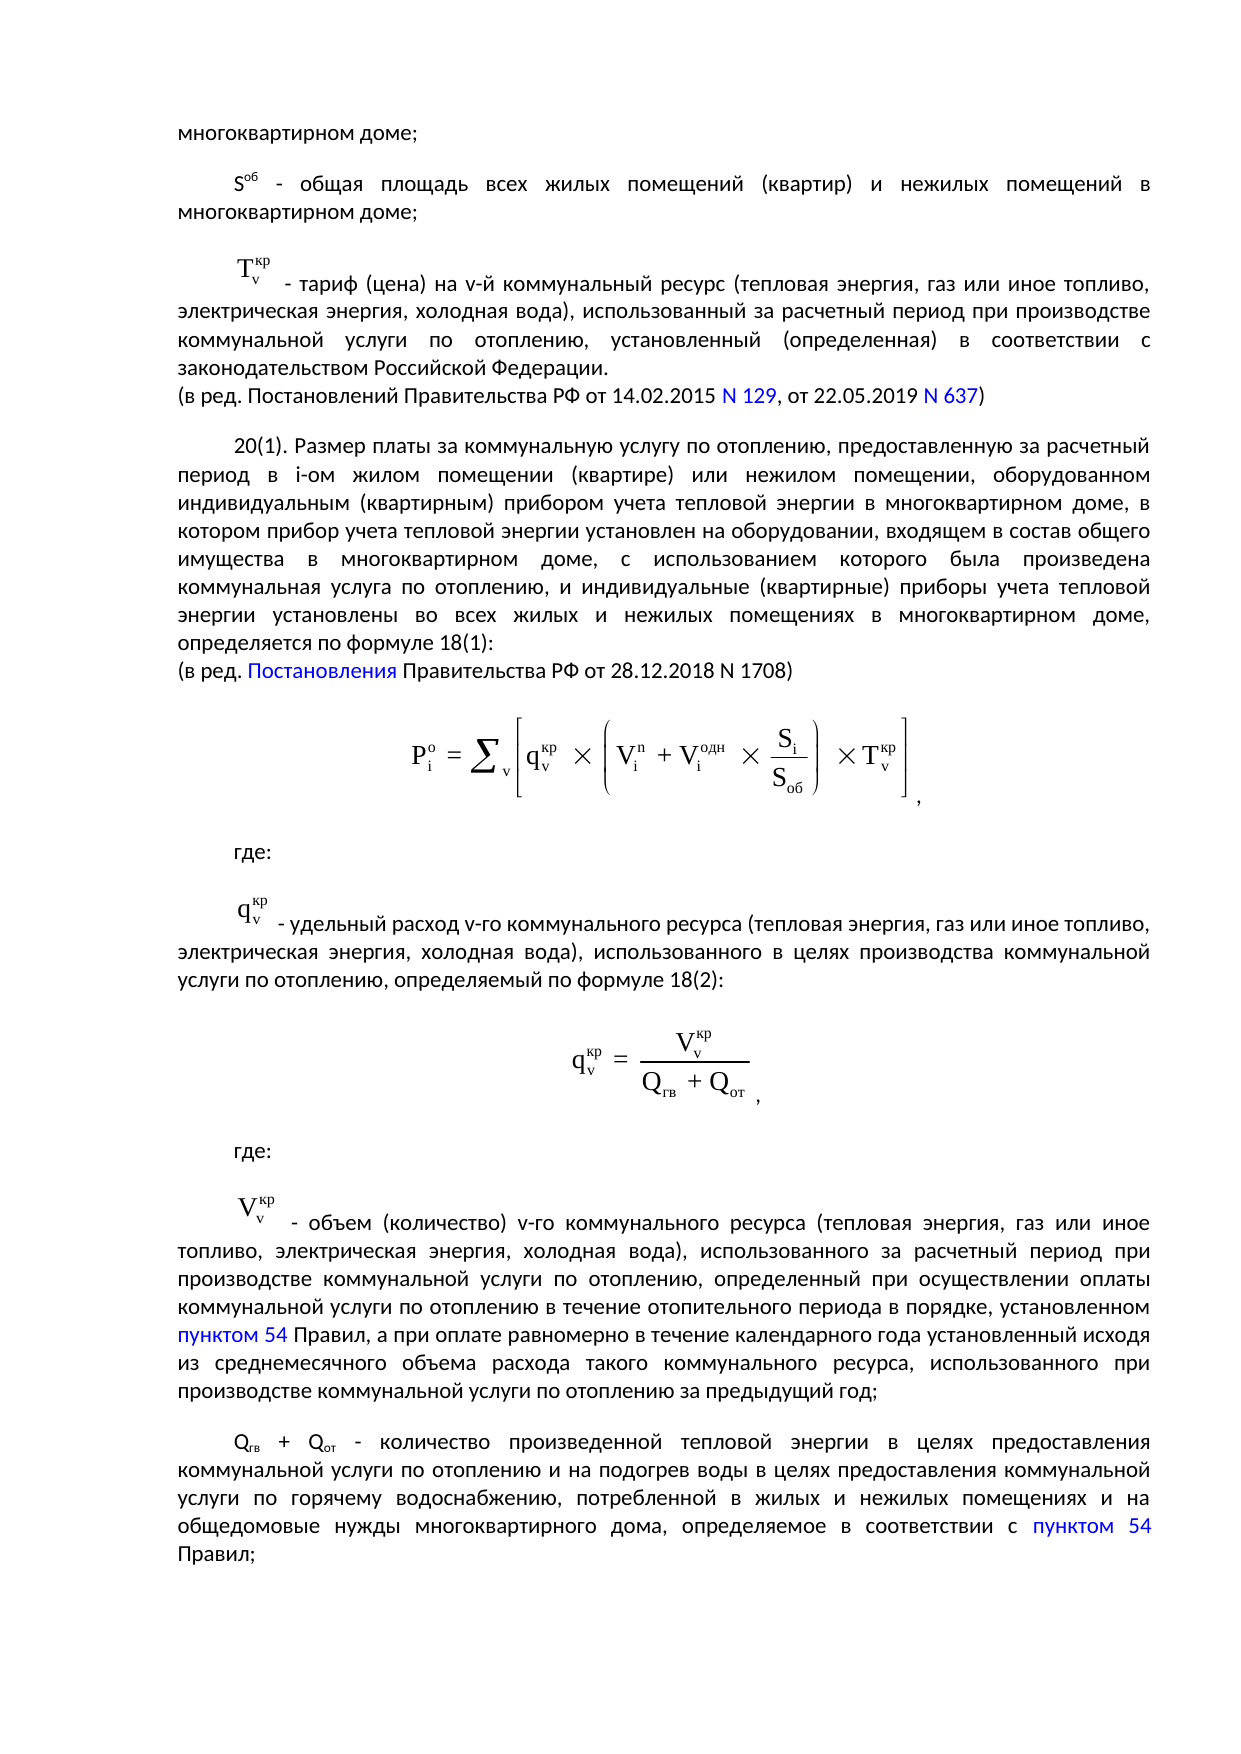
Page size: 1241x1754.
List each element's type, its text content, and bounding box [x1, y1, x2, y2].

text (в ред. Постановления Правительства РФ от 28.12.2018 N 1708) [177, 656, 1152, 684]
text (в ред. Постановлений Правительства РФ от 14.02.2015 N 129, от 22.05.2019 N 637) [177, 381, 1152, 409]
text , [177, 712, 1152, 809]
text Sоб - общая площадь всех жилых помещений (квартир) и нежилых помещений в многоквартирном доме; [177, 169, 1152, 225]
text - удельный расход v-го коммунального ресурса (тепловая энергия, газ или иное топливо, электрическая энергия, холодная вода), использованного в целях производства коммунальной услуги по отоплению, определяемый по формуле 18(2): [177, 888, 1152, 993]
text 20(1). Размер платы за коммунальную услугу по отоплению, предоставленную за расчетный период в i-ом жилом помещении (квартире) или нежилом помещении, оборудованном индивидуальным (квартирным) прибором учета тепловой энергии в многоквартирном доме, в котором прибор учета тепловой энергии установлен на оборудовании, входящем в состав общего имущества в многоквартирном доме, с использованием которого была произведена коммунальная услуга по отоплению, и индивидуальные (квартирные) приборы учета тепловой энергии установлены во всех жилых и нежилых помещениях в многоквартирном доме, определяется по формуле 18(1): [177, 432, 1152, 656]
text - тариф (цена) на v-й коммунальный ресурс (тепловая энергия, газ или иное топливо, электрическая энергия, холодная вода), использованный за расчетный период при производстве коммунальной услуги по отоплению, установленный (определенная) в соответствии с законодательством Российской Федерации. [177, 248, 1152, 381]
text где: [177, 837, 1152, 865]
text - объем (количество) v-го коммунального ресурса (тепловая энергия, газ или иное топливо, электрическая энергия, холодная вода), использованного за расчетный период при производстве коммунальной услуги по отоплению, определенный при осуществлении оплаты коммунальной услуги по отоплению в течение отопительного периода в порядке, установленном пунктом 54 Правил, а при оплате равномерно в течение календарного года установленный исходя из среднемесячного объема расхода такого коммунального ресурса, использованного при производстве коммунальной услуги по отоплению за предыдущий год; [177, 1187, 1152, 1404]
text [177, 118, 1152, 146]
text Qгв + Qот - количество произведенной тепловой энергии в целях предоставления коммунальной услуги по отоплению и на подогрев воды в целях предоставления коммунальной услуги по горячему водоснабжению, потребленной в жилых и нежилых помещениях и на общедомовые нужды многоквартирного дома, определяемое в соответствии с пунктом 54 Правил; [177, 1427, 1152, 1567]
text где: [177, 1137, 1152, 1164]
text , [177, 1021, 1152, 1108]
